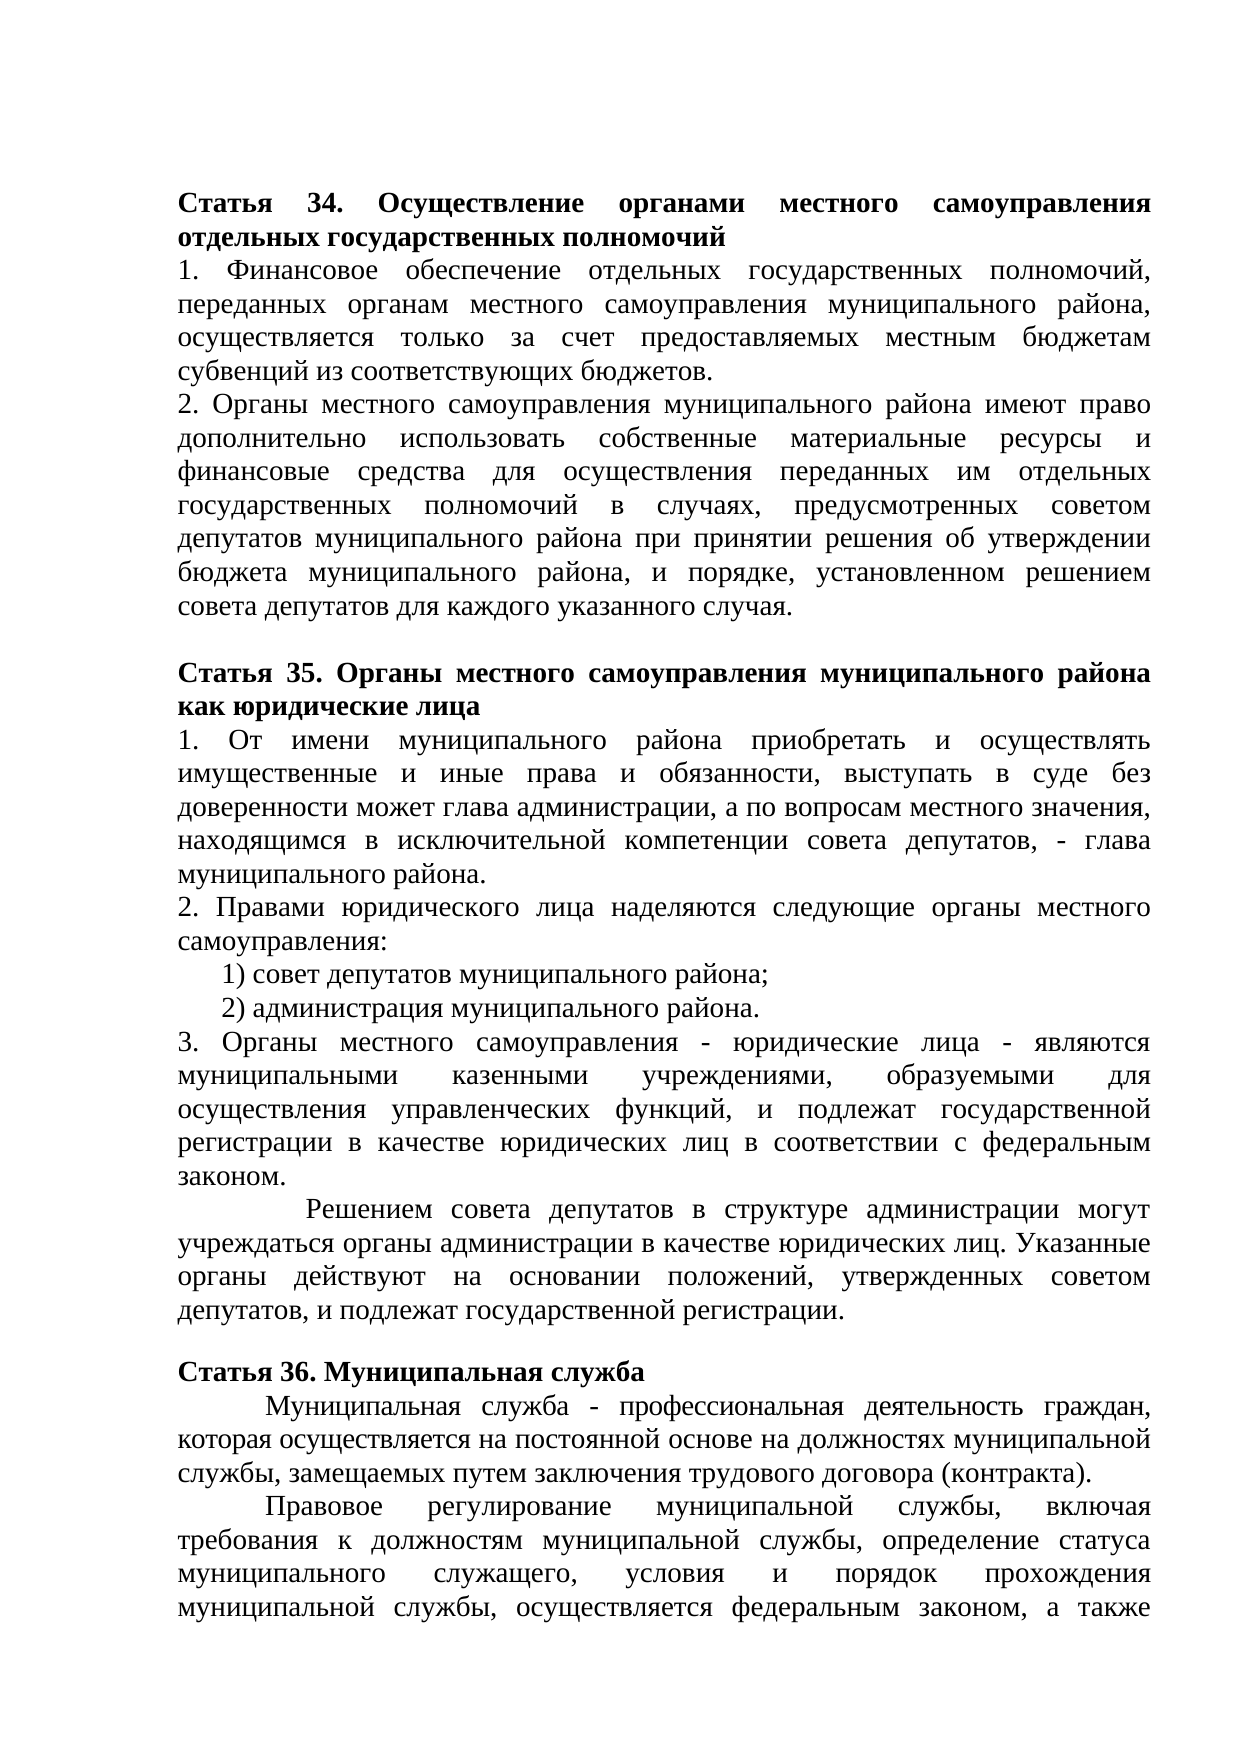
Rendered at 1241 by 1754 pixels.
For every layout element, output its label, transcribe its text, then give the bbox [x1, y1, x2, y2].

text Решением совета депутатов в структуре администрации могут учреждаться органы администрации в качестве юридических лиц. Указанные органы действуют на основании положений, утвержденных советом депутатов, и подлежат государственной регистрации. [177, 1191, 1152, 1326]
text 1. От имени муниципального района приобретать и осуществлять имущественные и иные права и обязанности, выступать в суде без доверенности может глава администрации, а по вопросам местного значения, находящимся в исключительной компетенции совета депутатов, - глава муниципального района. [177, 722, 1152, 889]
list Муниципальная служба - профессиональная деятельность граждан, которая осуществляется на постоянной основе на должностях муниципальной службы, замещаемых путем заключения трудового договора (контракта). [177, 1388, 1152, 1488]
text 2. Органы местного самоуправления муниципального района имеют право дополнительно использовать собственные материальные ресурсы и финансовые средства для осуществления переданных им отдельных государственных полномочий в случаях, предусмотренных советом депутатов муниципального района при принятии решения об утверждении бюджета муниципального района, и порядке, установленном решением совета депутатов для каждого указанного случая. [177, 386, 1152, 621]
text 2) администрация муниципального района. [177, 990, 1152, 1024]
text 3. Органы местного самоуправления - юридические лица - являются муниципальными казенными учреждениями, образуемыми для осуществления управленческих функций, и подлежат государственной регистрации в качестве юридических лиц в соответствии с федеральным законом. [177, 1024, 1152, 1191]
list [177, 1488, 1152, 1623]
text Статья 36. Муниципальная служба [177, 1354, 1152, 1388]
text 1. Финансовое обеспечение отдельных государственных полномочий, переданных органам местного самоуправления муниципального района, осуществляется только за счет предоставляемых местным бюджетам субвенций из соответствующих бюджетов. [177, 252, 1152, 386]
text Статья 35. Органы местного самоуправления муниципального района как юридические лица [177, 655, 1152, 722]
text 1) совет депутатов муниципального района; [177, 957, 1152, 990]
text Статья 34. Осуществление органами местного самоуправления отдельных государственных полномочий [177, 185, 1152, 252]
text 2. Правами юридического лица наделяются следующие органы местного самоуправления: [177, 889, 1152, 957]
